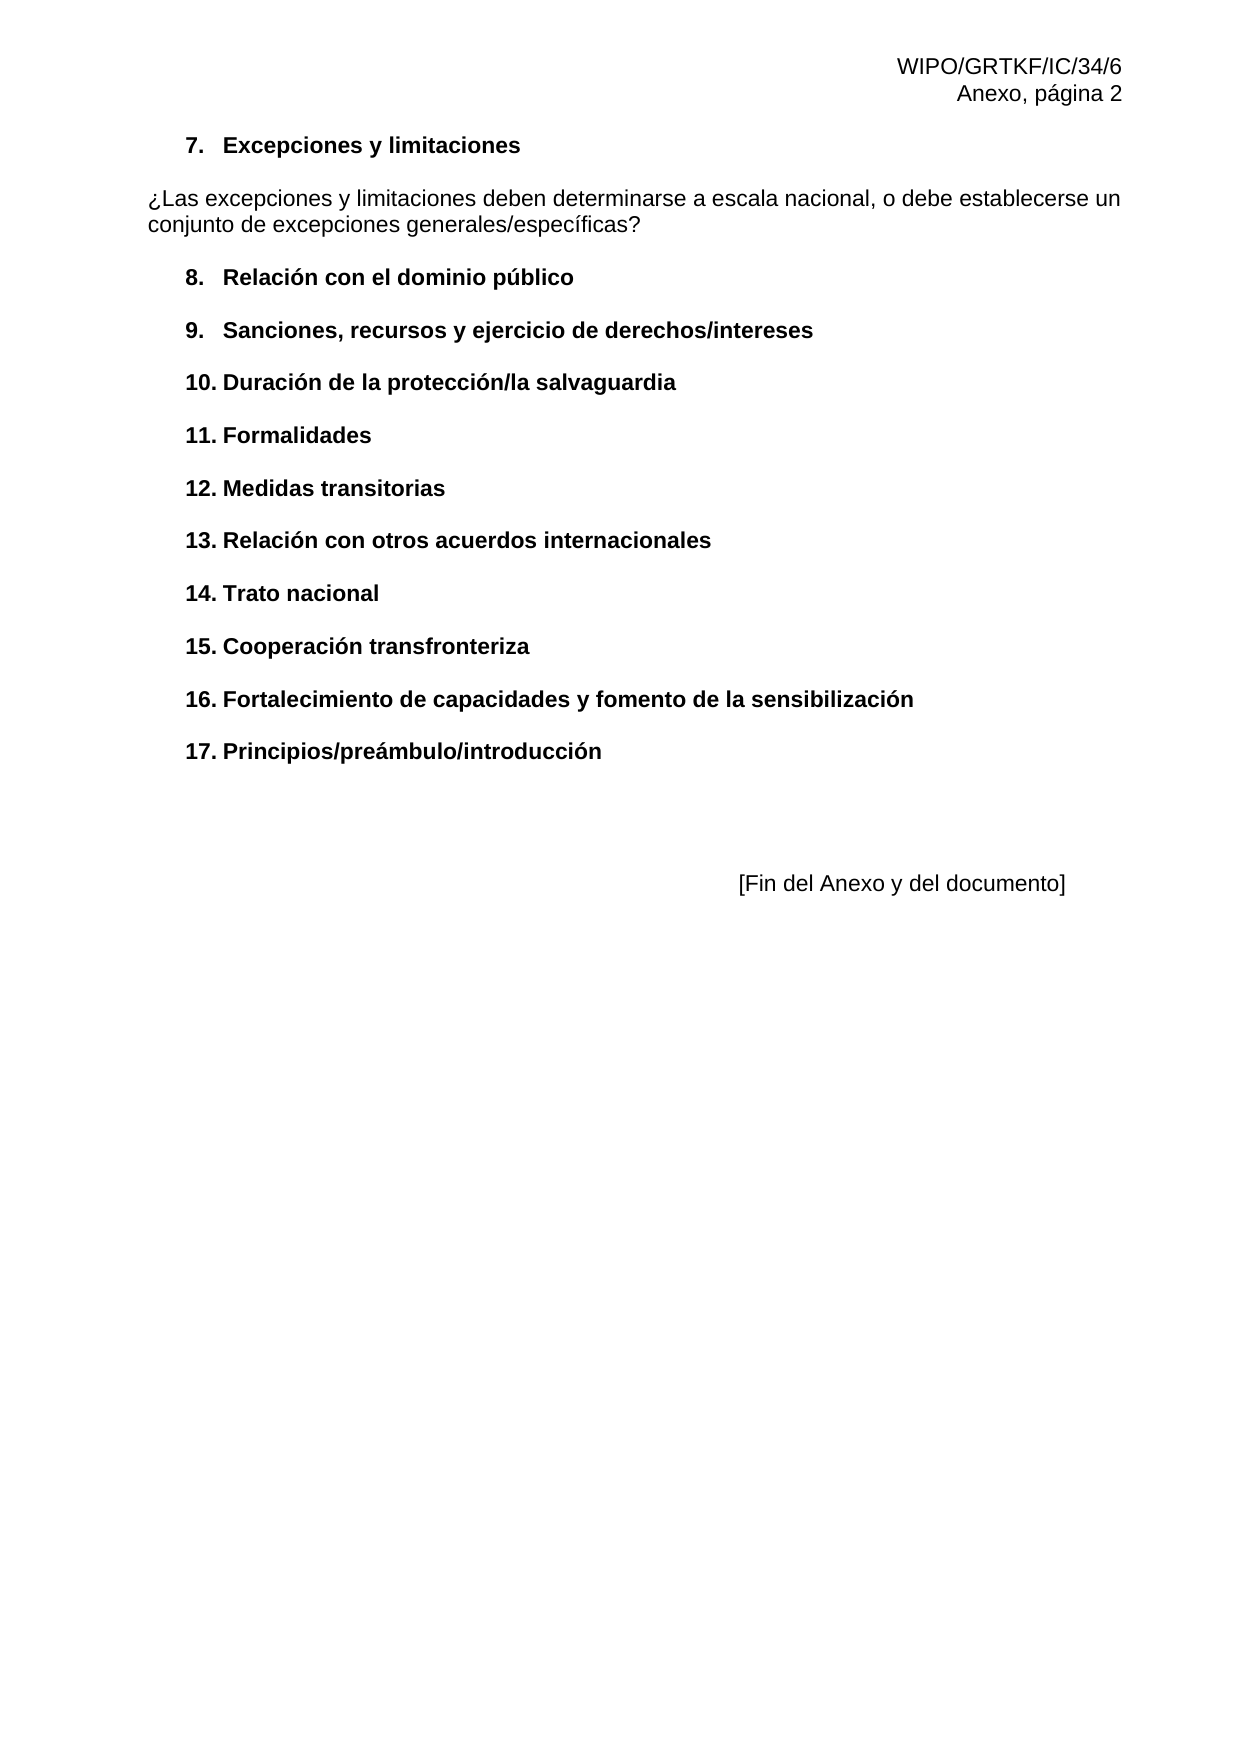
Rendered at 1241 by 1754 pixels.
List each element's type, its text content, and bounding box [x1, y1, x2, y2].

list Fortalecimiento de capacidades y fomento de la sensibilización [185, 686, 1122, 712]
list Duración de la protección/la salvaguardia [185, 369, 1122, 396]
list Trato nacional [185, 580, 1122, 607]
list Cooperación transfronteriza [185, 633, 1122, 659]
list Medidas transitorias [185, 475, 1122, 501]
text ¿Las excepciones y limitaciones deben determinarse a escala nacional, o debe establecerse un conjunto de excepciones generales/específicas? [148, 185, 1122, 238]
list Formalidades [185, 422, 1122, 448]
text [Fin del Anexo y del documento] [738, 870, 1122, 897]
list Sanciones, recursos y ejercicio de derechos/intereses [185, 317, 1122, 343]
list Principios/preámbulo/introducción [185, 738, 1122, 765]
list Relación con el dominio público [185, 264, 1122, 290]
list Excepciones y limitaciones [185, 132, 1122, 158]
list Relación con otros acuerdos internacionales [185, 527, 1122, 554]
